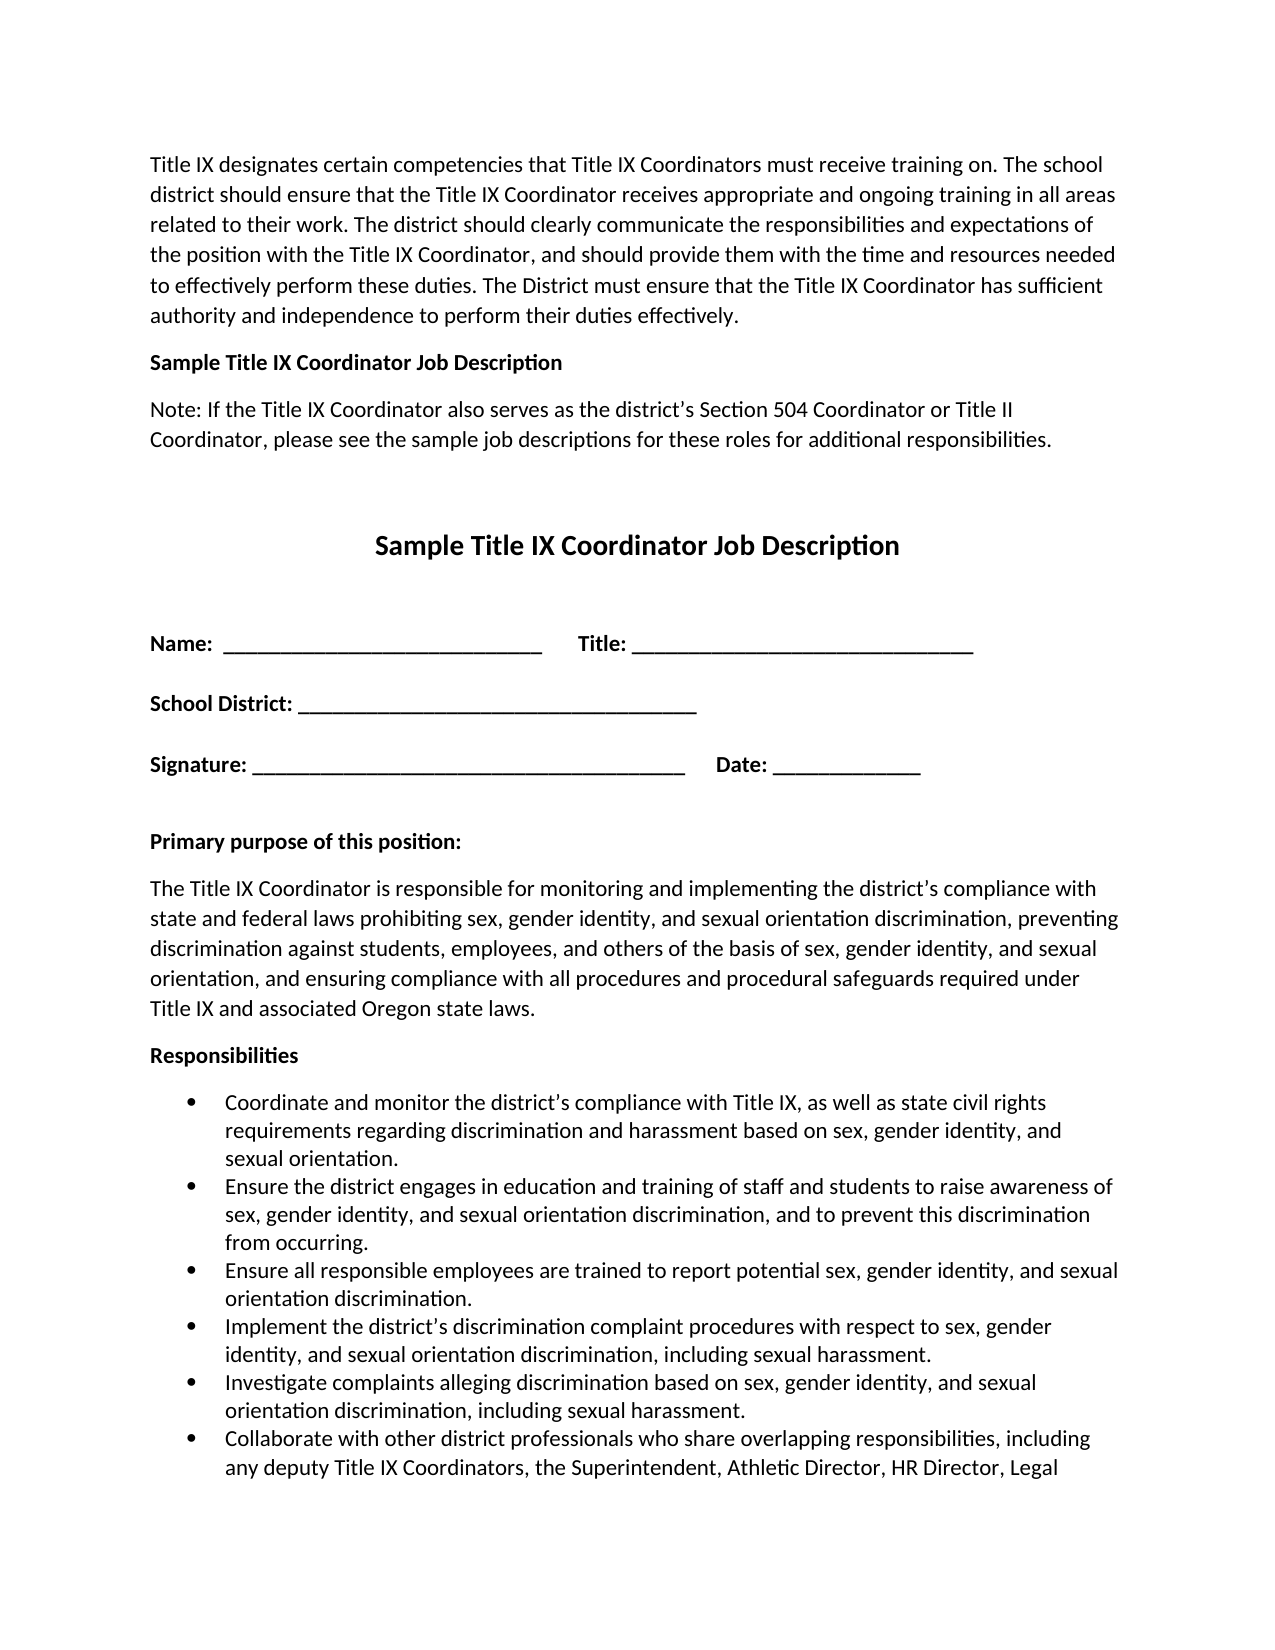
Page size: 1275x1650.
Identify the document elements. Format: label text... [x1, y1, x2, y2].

text School District: ___________________________________ [150, 689, 1125, 717]
list Coordinate and monitor the district’s compliance with Title IX, as well as state civil rights requirements regarding discrimination and harassment based on sex, gender identity, and sexual orientation. [187, 1088, 1125, 1172]
text Name: ____________________________ Title: ______________________________ [150, 629, 1125, 657]
text Signature: ______________________________________ Date: _____________ [150, 750, 1125, 778]
list Investigate complaints alleging discrimination based on sex, gender identity, and sexual orientation discrimination, including sexual harassment. [187, 1368, 1125, 1424]
text Primary purpose of this position: [150, 827, 1125, 855]
list Ensure the district engages in education and training of staff and students to raise awareness of sex, gender identity, and sexual orientation discrimination, and to prevent this discrimination from occurring. [187, 1172, 1125, 1256]
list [187, 1424, 1125, 1481]
text Title IX designates certain competencies that Title IX Coordinators must receive training on. The school district should ensure that the Title IX Coordinator receives appropriate and ongoing training in all areas related to their work. The district should clearly communicate the responsibilities and expectations of the position with the Title IX Coordinator, and should provide them with the time and resources needed to effectively perform these duties. The District must ensure that the Title IX Coordinator has sufficient authority and independence to perform their duties effectively. [150, 150, 1125, 329]
text Responsibilities [150, 1041, 1125, 1069]
text Note: If the Title IX Coordinator also serves as the district’s Section 504 Coordinator or Title II Coordinator, please see the sample job descriptions for these roles for additional responsibilities. [150, 395, 1125, 453]
list Implement the district’s discrimination complaint procedures with respect to sex, gender identity, and sexual orientation discrimination, including sexual harassment. [187, 1312, 1125, 1368]
text The Title IX Coordinator is responsible for monitoring and implementing the district’s compliance with state and federal laws prohibiting sex, gender identity, and sexual orientation discrimination, preventing discrimination against students, employees, and others of the basis of sex, gender identity, and sexual orientation, and ensuring compliance with all procedures and procedural safeguards required under Title IX and associated Oregon state laws. [150, 874, 1125, 1023]
text Sample Title IX Coordinator Job Description [150, 348, 1125, 376]
list Ensure all responsible employees are trained to report potential sex, gender identity, and sexual orientation discrimination. [187, 1256, 1125, 1312]
text Sample Title IX Coordinator Job Description [150, 527, 1125, 563]
